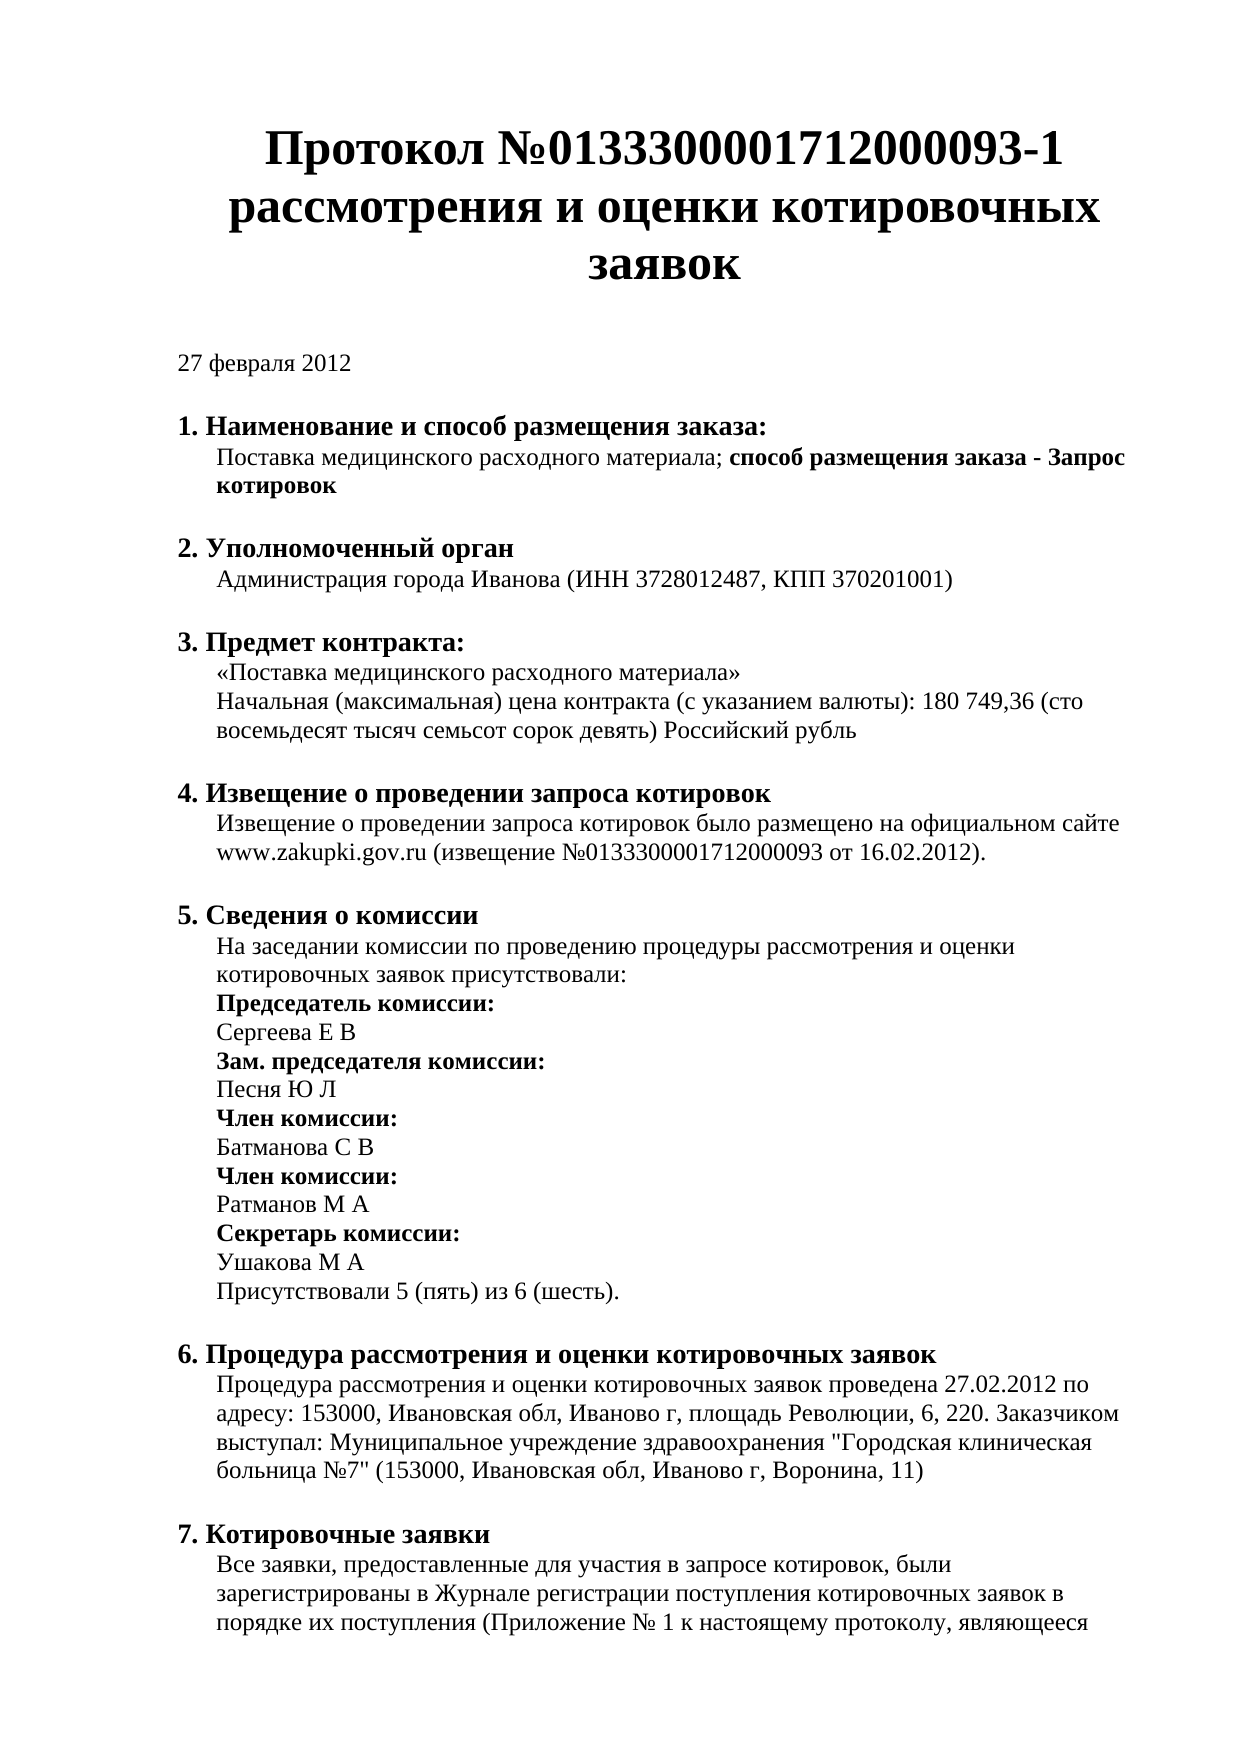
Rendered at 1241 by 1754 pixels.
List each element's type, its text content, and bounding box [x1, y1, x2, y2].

text 4. Извещение о проведении запроса котировок [177, 776, 1152, 808]
text Поставка медицинского расходного материала; способ размещения заказа - Запрос котировок [216, 442, 1152, 499]
text 7. Котировочные заявки [177, 1517, 1152, 1549]
text 3. Предмет контракта: [177, 625, 1152, 657]
text Извещение о проведении запроса котировок было размещено на официальном сайте www.zakupki.gov.ru (извещение №0133300001712000093 от 16.02.2012). [216, 808, 1152, 866]
text «Поставка медицинского расходного материала» Начальная (максимальная) цена контракта (с указанием валюты): 180 749,36 (сто восемьдесят тысяч семьсот сорок девять) Российский рубль [216, 657, 1152, 744]
text 6. Процедура рассмотрения и оценки котировочных заявок [177, 1337, 1152, 1369]
text Председатель комиссии: Сергеева Е В [216, 988, 1152, 1046]
text Зам. председателя комиссии: Песня Ю Л [216, 1046, 1152, 1103]
text рассмотрения и оценки котировочных заявок [177, 176, 1152, 291]
text Протокол №0133300001712000093-1 [177, 118, 1152, 176]
text Член комиссии: Ратманов М А [216, 1161, 1152, 1218]
text 2. Уполномоченный орган [177, 532, 1152, 564]
text Член комиссии: Батманова С В [216, 1103, 1152, 1161]
text Администрация города Иванова (ИНН 3728012487, КПП 370201001) [216, 564, 1152, 593]
text 27 февраля 2012 [177, 319, 1152, 377]
text 1. Наименование и способ размещения заказа: [177, 409, 1152, 442]
text 5. Сведения о комиссии [177, 898, 1152, 931]
text Присутствовали 5 (пять) из 6 (шесть). [216, 1276, 1152, 1304]
text Секретарь комиссии: Ушакова М А [216, 1218, 1152, 1276]
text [216, 1549, 1152, 1635]
text На заседании комиссии по проведению процедуры рассмотрения и оценки котировочных заявок присутствовали: [216, 931, 1152, 988]
text Процедура рассмотрения и оценки котировочных заявок проведена 27.02.2012 по адресу: 153000, Ивановская обл, Иваново г, площадь Революции, 6, 220. Заказчиком выступал: Муниципальное учреждение здравоохранения "Городская клиническая больница №7" (153000, Ивановская обл, Иваново г, Воронина, 11) [216, 1369, 1152, 1484]
